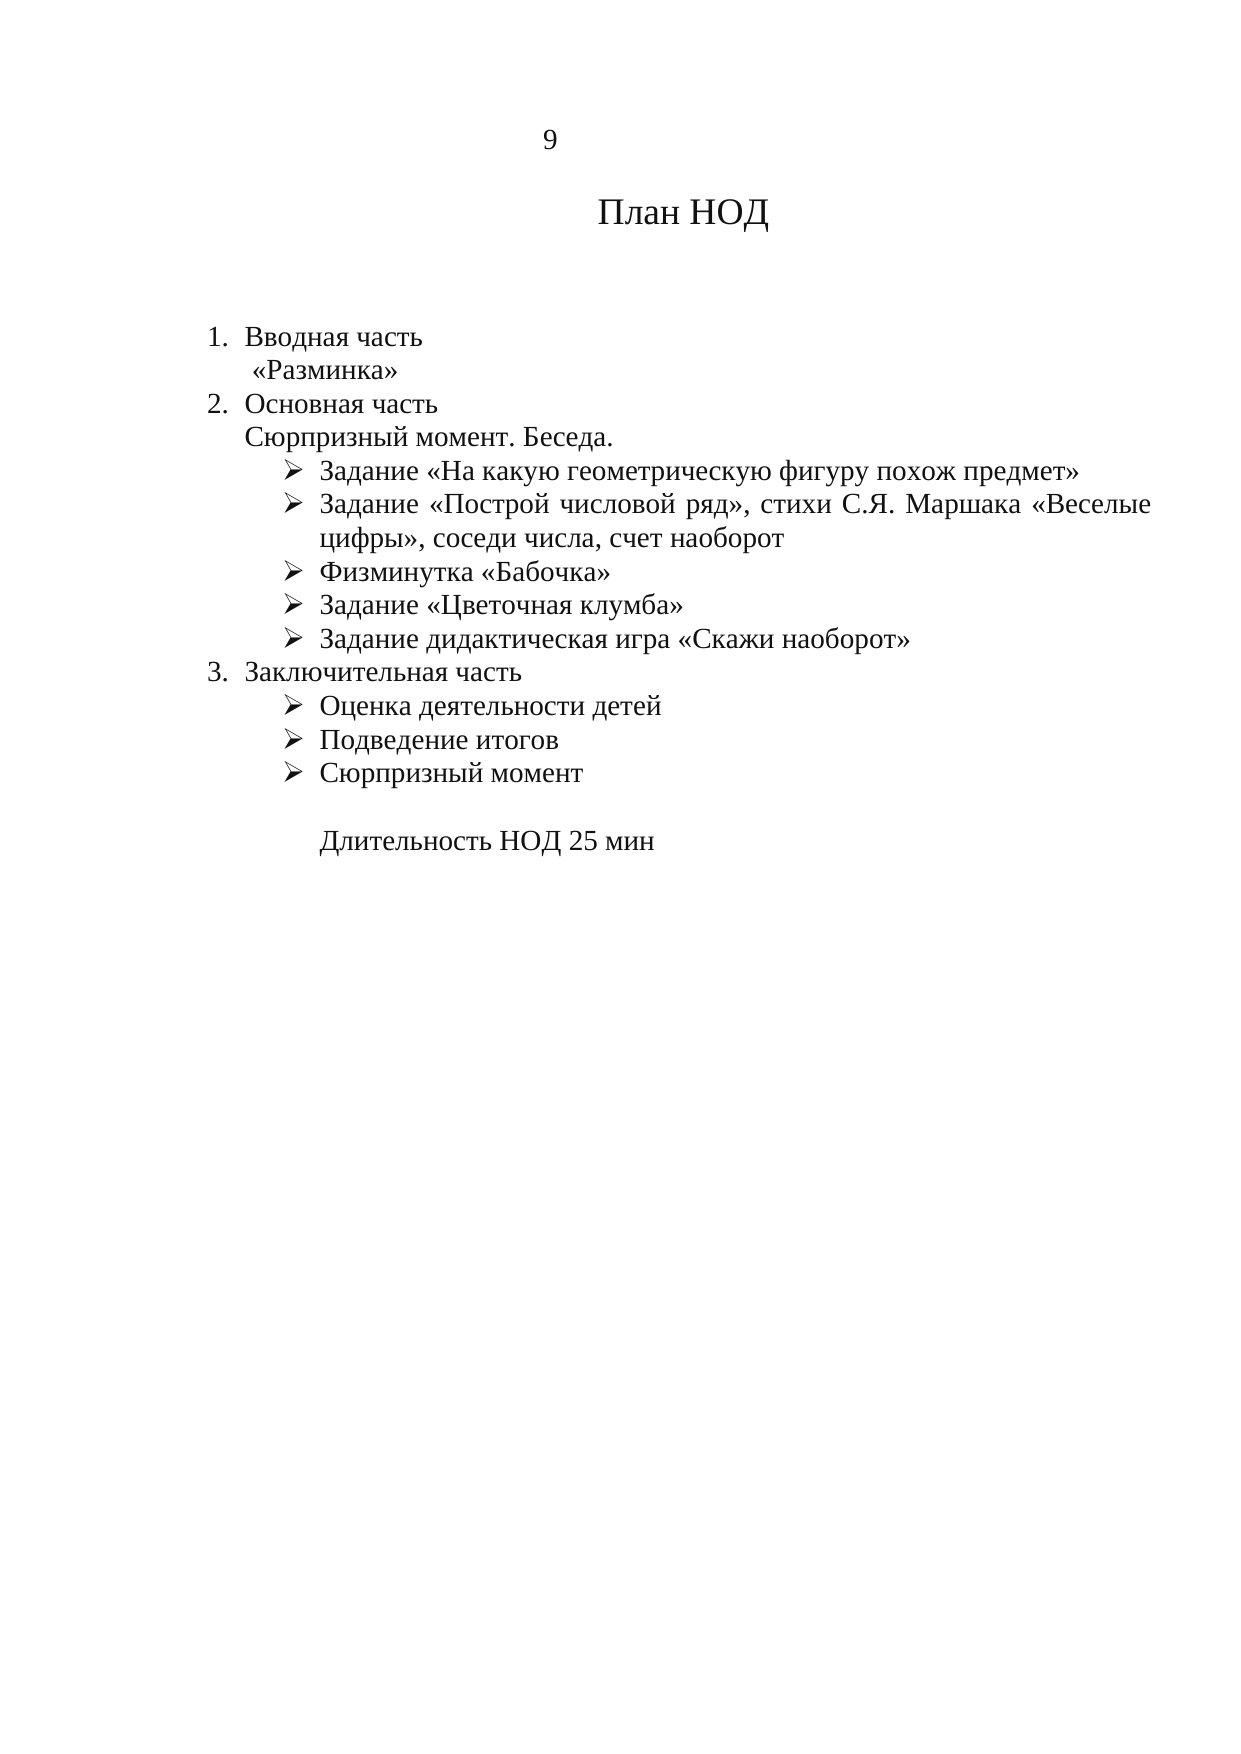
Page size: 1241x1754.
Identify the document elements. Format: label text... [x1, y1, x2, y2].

text 9 [177, 122, 1152, 156]
list Оценка деятельности детей [282, 688, 1152, 722]
list Физминутка «Бабочка» [282, 554, 1152, 587]
list Заключительная часть [207, 654, 1152, 688]
list Вводная часть [207, 319, 1152, 352]
list Сюрпризный момент. Беседа. [244, 419, 1152, 453]
list Подведение итогов [282, 722, 1152, 755]
list Задание «На какую геометрическую фигуру похож предмет» [282, 453, 1152, 486]
text План НОД [177, 189, 1152, 232]
list Основная часть [207, 386, 1152, 419]
list Длительность НОД 25 мин [319, 823, 1152, 856]
list Задание дидактическая игра «Скажи наоборот» [282, 621, 1152, 654]
list «Разминка» [244, 352, 1152, 386]
list Задание «Цветочная клумба» [282, 587, 1152, 621]
list Сюрпризный момент [282, 755, 1152, 789]
list Задание «Построй числовой ряд», стихи С.Я. Маршака «Веселые цифры», соседи числа, счет наоборот [282, 486, 1152, 554]
